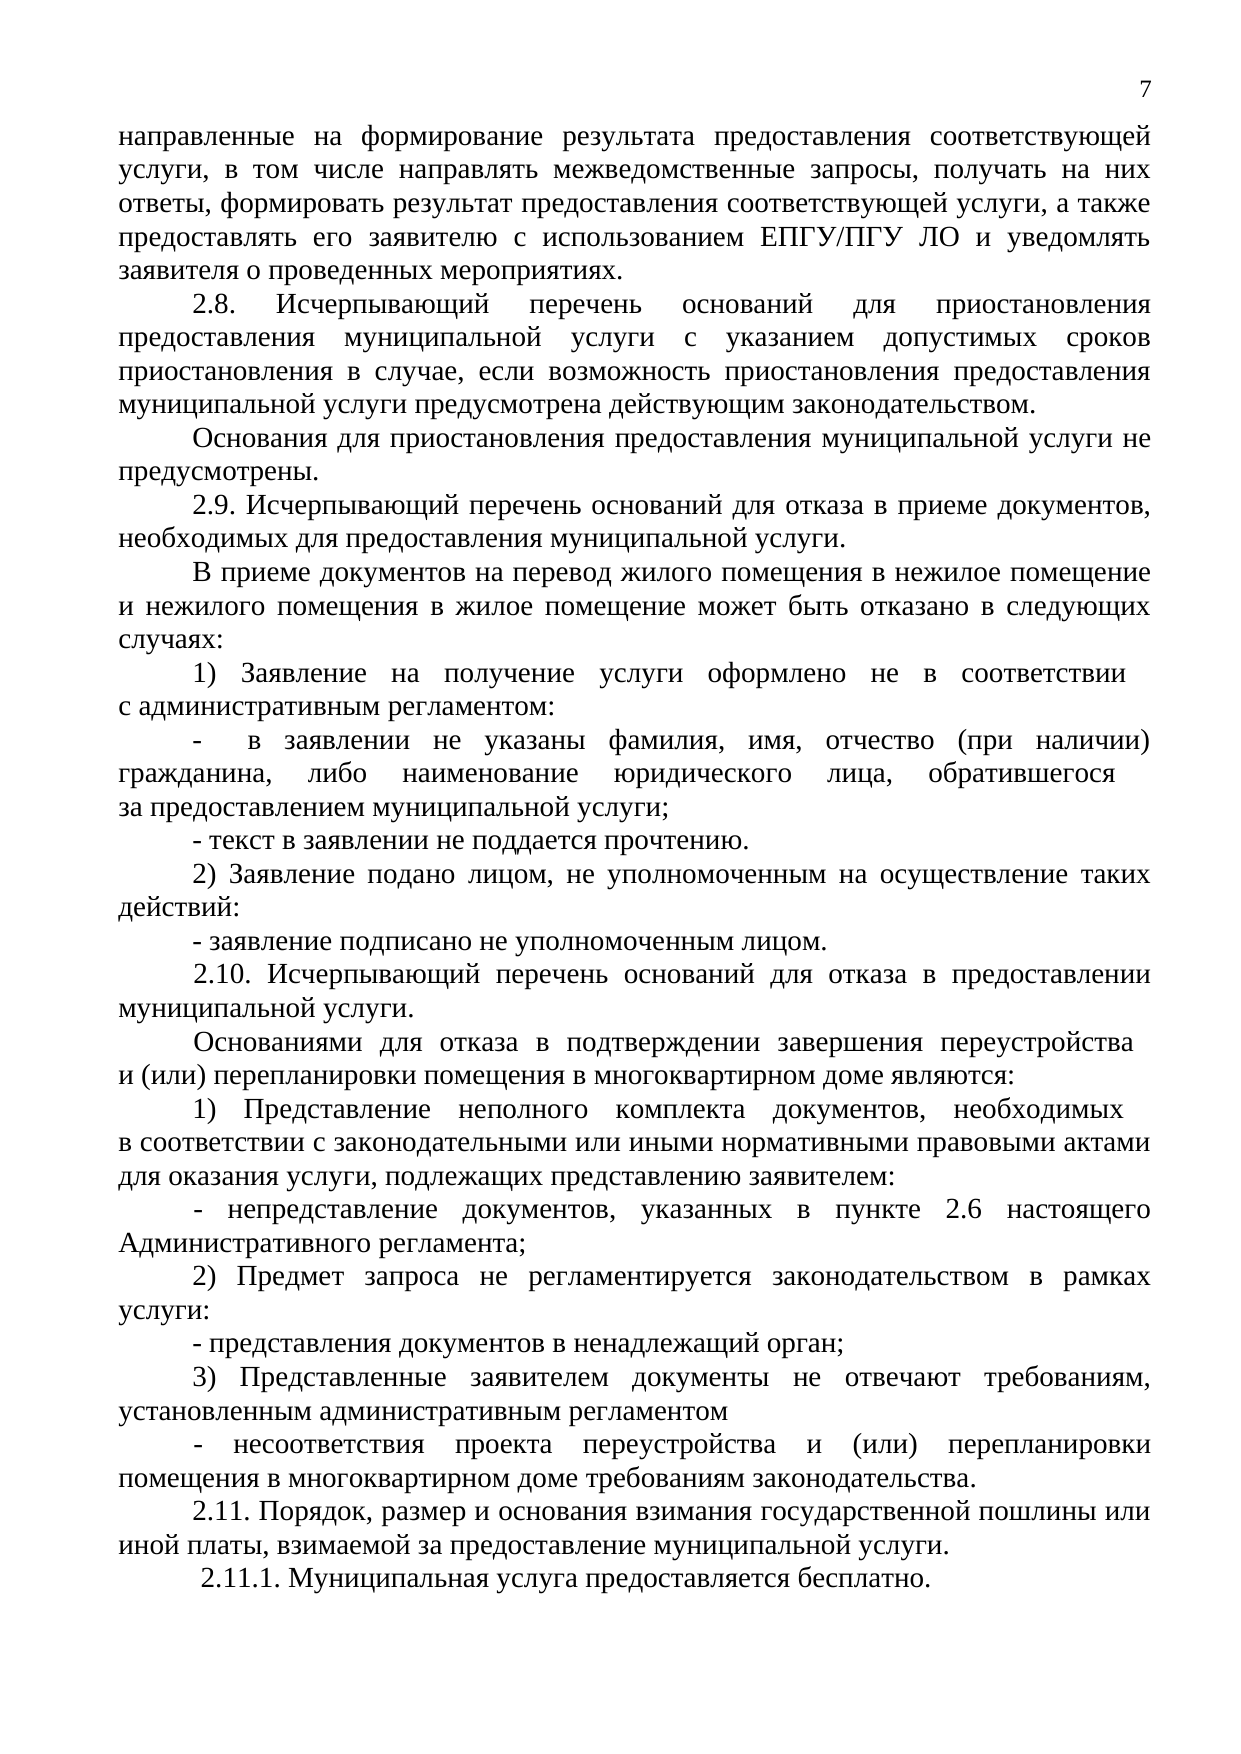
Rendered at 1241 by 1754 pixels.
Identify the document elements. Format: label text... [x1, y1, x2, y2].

text 2.8. Исчерпывающий перечень оснований для приостановления предоставления муниципальной услуги с указанием допустимых сроков приостановления в случае, если возможность приостановления предоставления муниципальной услуги предусмотрена действующим законодательством. [118, 286, 1152, 420]
text В приеме документов на перевод жилого помещения в нежилое помещение и нежилого помещения в жилое помещение может быть отказано в следующих случаях: [118, 554, 1152, 655]
text Основания для приостановления предоставления муниципальной услуги не предусмотрены. [118, 420, 1152, 487]
text - в заявлении не указаны фамилия, имя, отчество (при наличии) гражданина, либо наименование юридического лица, обратившегося за предоставлением муниципальной услуги; [118, 722, 1152, 822]
text 1) Представление неполного комплекта документов, необходимых в соответствии с законодательными или иными нормативными правовыми актами для оказания услуги, подлежащих представлению заявителем: [118, 1091, 1152, 1191]
text 1) Заявление на получение услуги оформлено не в соответствии с административным регламентом: [118, 655, 1152, 722]
text 2) Предмет запроса не регламентируется законодательством в рамках услуги: [118, 1258, 1152, 1326]
text 2.11.1. Муниципальная услуга предоставляется бесплатно. [118, 1560, 1152, 1594]
text 2.10. Исчерпывающий перечень оснований для отказа в предоставлении муниципальной услуги. [118, 957, 1152, 1024]
text - текст в заявлении не поддается прочтению. [118, 822, 1152, 856]
text 3) Представленные заявителем документы не отвечают требованиям, установленным административным регламентом [118, 1359, 1152, 1426]
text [118, 118, 1152, 286]
text 2.11. Порядок, размер и основания взимания государственной пошлины или иной платы, взимаемой за предоставление муниципальной услуги. [118, 1493, 1152, 1560]
text - несоответствия проекта переустройства и (или) перепланировки помещения в многоквартирном доме требованиям законодательства. [118, 1426, 1152, 1493]
text - представления документов в ненадлежащий орган; [118, 1326, 1152, 1359]
text 2.9. Исчерпывающий перечень оснований для отказа в приеме документов, необходимых для предоставления муниципальной услуги. [118, 487, 1152, 554]
text Основаниями для отказа в подтверждении завершения переустройства и (или) перепланировки помещения в многоквартирном доме являются: [118, 1024, 1152, 1091]
text 2) Заявление подано лицом, не уполномоченным на осуществление таких действий: [118, 856, 1152, 923]
text - непредставление документов, указанных в пункте 2.6 настоящего Административного регламента; [118, 1191, 1152, 1258]
text - заявление подписано не уполномоченным лицом. [118, 923, 1152, 957]
